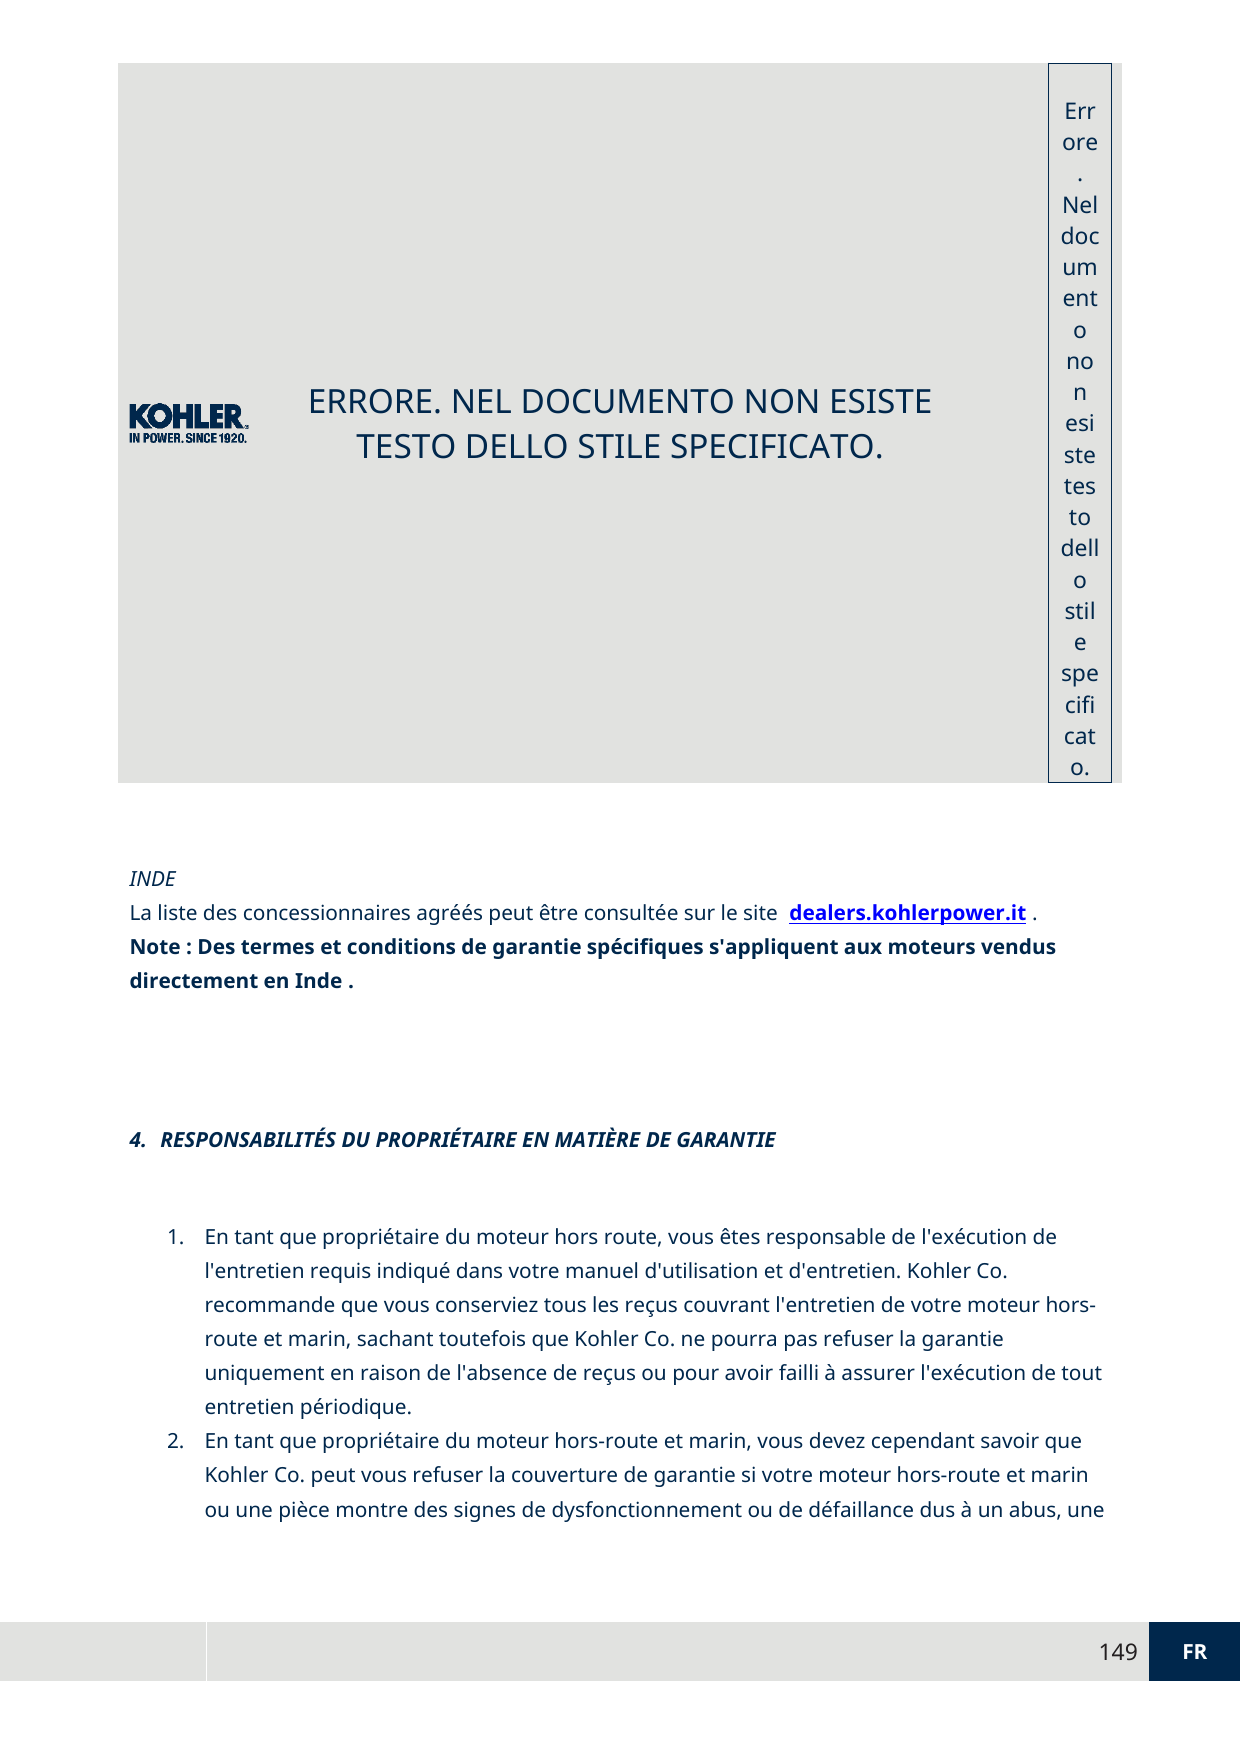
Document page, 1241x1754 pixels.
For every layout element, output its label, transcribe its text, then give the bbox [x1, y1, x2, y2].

picture [129, 403, 249, 443]
table_header CONDITIONS DE GARANTIE GLOBALE DES MOTEURS DIESEL KOHLER 1. PÉRIODE DE GARANTIE Kohler Co. garantit à l'utilisateur final que chaque moteur diesel sera exempt de tout vice de fabrication ou de construction en service normal pendant la période de couverture applicable ou heures opératives (la première des deux conditions atteintes en premier) indiquée ci-dessous, à condition que le moteur soit utilisé et entretenu conformément aux modes d’emploi de Kohler Co. * Les défauts des composants essentiels sont des défaillances liées au moulage du carter, au moulage de la culasse, au vilebrequin, à la poulie du vilebrequin, à l'arbre à cames, à la bielle, au volant et à la pompe à huile. Concernant la période de garantie mentionnée ci-dessus, la période commence à la date d'achat de l'équipement fini sur lequel le moteur est installé. Si aucun compteur horaire n’est installé sur l’application, les heures de fonctionnement seront calculées sur la base de 4 heures d’utilisation par jour 5 jours par semaine, le décompte commençant à la date d'achat. L'obligation de Kohler Co. en vertu de cette garantie est expressément limitée, à sa discrétion, à un ajustement, une réparation ou un remplacement approprié de la ou des pièces jugées défectueuses à la suite d'une inspection par Kohler Co. ou par un centre de service agréé désigné par Kohler Co. Les pièces/composants qui doivent être remplacés dans le cadre du programme d'entretien requis seront couverts par la garantie de Kohler Co. à partir de la date d'achat de la pièce jusqu'au premier intervalle de remplacement prévu pour les pièces/composants considérés. Toutes les autres pièces de rechange sont couvertes par la garantie ci-dessus à condition que les réparations aient été effectuées par Kohler Co. ou par un réparateur Kohler autorisé. 2. EXCLUSIONS Les cas suivants ne sont pas couverts par cette garantie. Dommages causés par : (i) un accident ou un sinistre ; (ii) l'utilisation déraisonnable ou la négligence ; (iii) l'usure normale ; (iv) l'usure prématurée due à un mauvais entretien ; (v) un mauvais stockage ; (vi) du carburant ancien ou contaminé laissé dans le circuit carburant, qui comprend, notamment, les réservoirs, les tuyauteries de carburant, les composants d'injection ; (vii) les modifications non approuvées. Les défaillances causées par : (i) les réparations défectueuses effectuées par une partie autre que Kohler Co. ou un centre de service agréé désigné par Kohler Co. ; (ii) l'utilisation de pièces de rechange non approuvées par Kohler ; ou (iii) les dommages supplémentaires causés par l’inexécution des consignes applicables en cas de déclenchement de l'alarme lumineuse (par faute, négligence ou fonctionnement sans surveillance du moteur) ; (iv) un élément hors du contrôle de Kohler Co., qui comprend, sans s'y limiter, le vol, le vandalisme, le feu, la foudre, un séisme, une tempête, la grêle, une éruption volcanique, une inondation ou une tornade. Les frais de transport ou de déplacement liés à la réparation ou au remplacement des pièces défectueuses du moteur. Les accessoires du moteur tels que les réservoirs de carburant, les embrayages, les transmissions, les groupes motopropulseurs et les batteries, sauf s'ils sont fournis ou installés par Kohler Co. Les cas où les moteurs sont installés dans une application non officiellement revus par Kohler . La location d'autres équipements pendant l'exécution des réparations sous garantie. Tous les articles sujets à l'usure et à l'entretien périodique tels que ceux énumérés dans le manuel d'utilisation et d'entretien (tels que filtres à air, à huile ou à carburant, courroies, etc.) sont garantis pour une période égale à l'intervalle prescrit pour le remplacement tel que mentionné dans ce manuel. Carburant, huile de graissage, liquide de refroidissement/antigel. LES GARANTIES IMPLICITES OU LÉGALES, Y COMPRIS CELLES DE QUALITÉ MARCHANDE ET D'ADÉQUATION À UN USAGE PARTICULIER, SONT EXPRESSÉMENT LIMITÉES À LA DURÉE DE LA PRÉSENTE GARANTIE ÉCRITE. KOHLER CO. NE DONNE AUCUNE AUTRE GARANTIE EXPRESSE ET PERSONNE N'EST AUTORISÉ À EN DONNER AU NOM DE KOHLER CO. KOHLER CO. ET/OU LE VENDEUR NE SERA PAS RESPONSABLE DES DOMMAGES SPÉCIAUX, INDIRECTS, ACCESSOIRES OU CONSÉCUTIFS DE QUELQUE NATURE QUE CE SOIT. 3. POUR BÉNÉFICIER DU SERVICE DE GARANTIE La réparation doit être effectuée par un concessionnaire agréé KOHLER désigné par Kohler. ÉTATS-UNIS ET CANADA La liste des concessionnaires agréés est disponible sur le site www.kohlerengines.com ou par téléphone au 1-800-544-2444 (États-Unis et Canada) DIVISION MOTEUR, Kohler Co., Kohler Wisconsin EUROPE, MOYEN-ORIENT ET ASIE La liste des concessionnaires agréés peut être consultée sur le site dealers.kohlerpower.it . AMÉRIQUE CENTRALE ET AMÉRIQUE DU SUD La liste des concessionnaires agréés peut être consultée sur le site dealers.kohlerpower.it . CHINE ET ASIE PACIFIQUE La liste des concessionnaires agréés peut être consultée sur le site dealers.kohlerpower.it . INDE La liste des concessionnaires agréés peut être consultée sur le site dealers.kohlerpower.it . Note : Des termes et conditions de garantie spécifiques s'appliquent aux moteurs vendus directement en Inde . 4. RESPONSABILITÉS DU PROPRIÉTAIRE EN MATIÈRE DE GARANTIE En tant que propriétaire du moteur hors route, vous êtes responsable de l'exécution de l'entretien requis indiqué dans votre manuel d'utilisation et d'entretien. Kohler Co. recommande que vous conserviez tous les reçus couvrant l'entretien de votre moteur hors-route et marin, sachant toutefois que Kohler Co. ne pourra pas refuser la garantie uniquement en raison de l'absence de reçus ou pour avoir failli à assurer l'exécution de tout entretien périodique. En tant que propriétaire du moteur hors-route et marin, vous devez cependant savoir que Kohler Co. peut vous refuser la couverture de garantie si votre moteur hors-route et marin ou une pièce montre des signes de dysfonctionnement ou de défaillance dus à un abus, une négligence, un entretien incorrect ou des modifications non approuvées. Votre moteur est conçu pour fonctionner uniquement avec du gasoil. Le gasoil et tous les autres fluides utilisés doivent être conformes aux recommandations énumérées dans le manuel d'utilisation et d'entretien. L'utilisation de tout autre carburant ou fluide peut entraîner la casse du moteur, l’usure prématurée ou un défaut de conformité aux normes d'émissions de la Californie et de l'agence américaine de protection de l’environnement. Il vous incombe d’engager le processus de garantie. L’agence californienne pour la qualité de l'air et l’agence américaine de protection de l’environnement suggèrent que vous présentiez votre moteur hors-route et marin à un concessionnaire Kohler Co. dès qu'un problème survient. Les réparations sous garantie doivent être effectuées par le concessionnaire le plus rapidement possible. 5. COUVERTURE Kohler Co. réparera ou remplacera sans frais les pièces, les composants et les sous-ensembles du système de contrôle des émissions qui présentent des vices de fabrication ou de construction, y compris le diagnostic, la main-d'œuvre et les pièces du système d'échappement du moteur, à condition qu'aucune modification non autorisée n'ait été apportée au moteur, à ses pièces, composants et sous-ensembles. Le choix et la responsabilité de la décision de réparer ou remplacer un système de contrôle des émissions défectueux relèveront uniquement de la compétence de Kohler Co. Les pièces et composants du système de contrôle des émissions couverts par la garantie fédérale et californienne limitée portant sur les systèmes de contrôle des émissions sont énumérés ci-dessous : Les pièces/composants qui doivent être remplacés dans le cadre du programme d'entretien requis seront couverts par la garantie jusqu'au premier intervalle de remplacement prévu pour les pièces/composants considérés. Les dommages subséquents affectant d’autres composants du moteur résultant directement d'une panne d’un composant/pièce du système d’échappement ou de contrôle des émissions potentiellement couverte par la garantie seront couverts par les dispositions de garantie décrites dans le présent document. 6. EXIGENCES EN MATIÈRE D'ENTRETIEN ET DE RÉPARATION Le propriétaire est responsable de l'utilisation et de l'entretien appropriés du moteur. Kohler co. Recommande que tous les reçus et les dossiers couvrant l'exécution de l'entretien régulier soient conservés en prévision d’éventuels litiges. Si le moteur est revendu pendant la période de garantie, les dossiers d'entretien doivent être transférés au nouveau propriétaire. Kohler co. Ne peut pas refuser les réparations sous garantie uniquement en raison de l'absence de réparation, d'entretien ou de non-tenue des registres d'entretien. L'entretien normal, le remplacement ou la réparation des dispositifs et des systèmes de contrôle des émissions peuvent être effectués par tout établissement de réparation ou toute personne ; toutefois, les réparations sous garantie doivent être effectuées par un centre de service agréé Kohler. 7. DÉCLARATION DE GARANTIE DE LA CALIFORNIE ET DU GOUVERNEMENT FÉDÉRAL PORTANT SUR LE CONTRÔLE DES ÉMISSIONS, MOTEURS DIESEL MARINS ET HORS ROUTE (ÉTATS-UNIS SEULEMENT) L’agence pour la qualité de l'air de l’état de Californie (CARB), l’agence américaine de protection de l’environnement (EPA) et Kohler Co. Sont heureux de présenter la garantie du système de contrôle des émissions de votre [année de modèle courante – {2+ année de modèle courante}] moteur (diesel) marin et hors route à allumage par compression. En Californie (« l'état ») et dans la région réglementée par l’agence américaine de protection de l’environnement (EPA), les nouveaux moteurs marins et hors route pour service lourd doivent être conçus, construits et équipés pour satisfaire les normes antipollution de l’état et de l’EPA. La période de garantie commence à la date de livraison du moteur ou de l'équipement à l'acheteur final. Kohler Co. Doit garantir le système de contrôle des émissions de votre moteur pendant les périodes de temps indiquées dans la section ci-dessous, à condition qu'il n'y ait pas eu d'abus, de négligence ou de mauvais entretien de votre moteur. Votre système de contrôle des émissions peut comprendre des pièces telles que le système d'injection de carburant et le système d'admission d'air. Probablement aussi des tuyaux, des courroies, des connecteurs et d'autres ensembles relatifs aux émissions. Si une condition de garantie existe, Kohler Co. Réparera votre moteur marin et hors route pour service lourd sans frais, le diagnostic, les pièces et la main-d'œuvre seront également compris. Le propriétaire ne sera pas facturé pour le travail de diagnostic qui permet de déterminer si une pièce sous garantie est effectivement défectueuse, à condition que ce travail de diagnostic soit effectué dans un centre technique agréé habilité à effectuer des réparations dans le cadre de la garantie. COUVERTURE DE LA GARANTIE DU FABRICANT Les [année de modèle courante – {2+ année de modèle courante}] moteurs marins et hors route pour service lourd sont garantis pour les périodes indiquées ci-dessous. Si une pièce quelconque relative aux émissions de votre moteur est défectueuse, la pièce sera réparée ou remplacée par Kohler Co. MOTEUR DIESEL POUR APPLICATIONS MARINES [118, 815, 1122, 1539]
